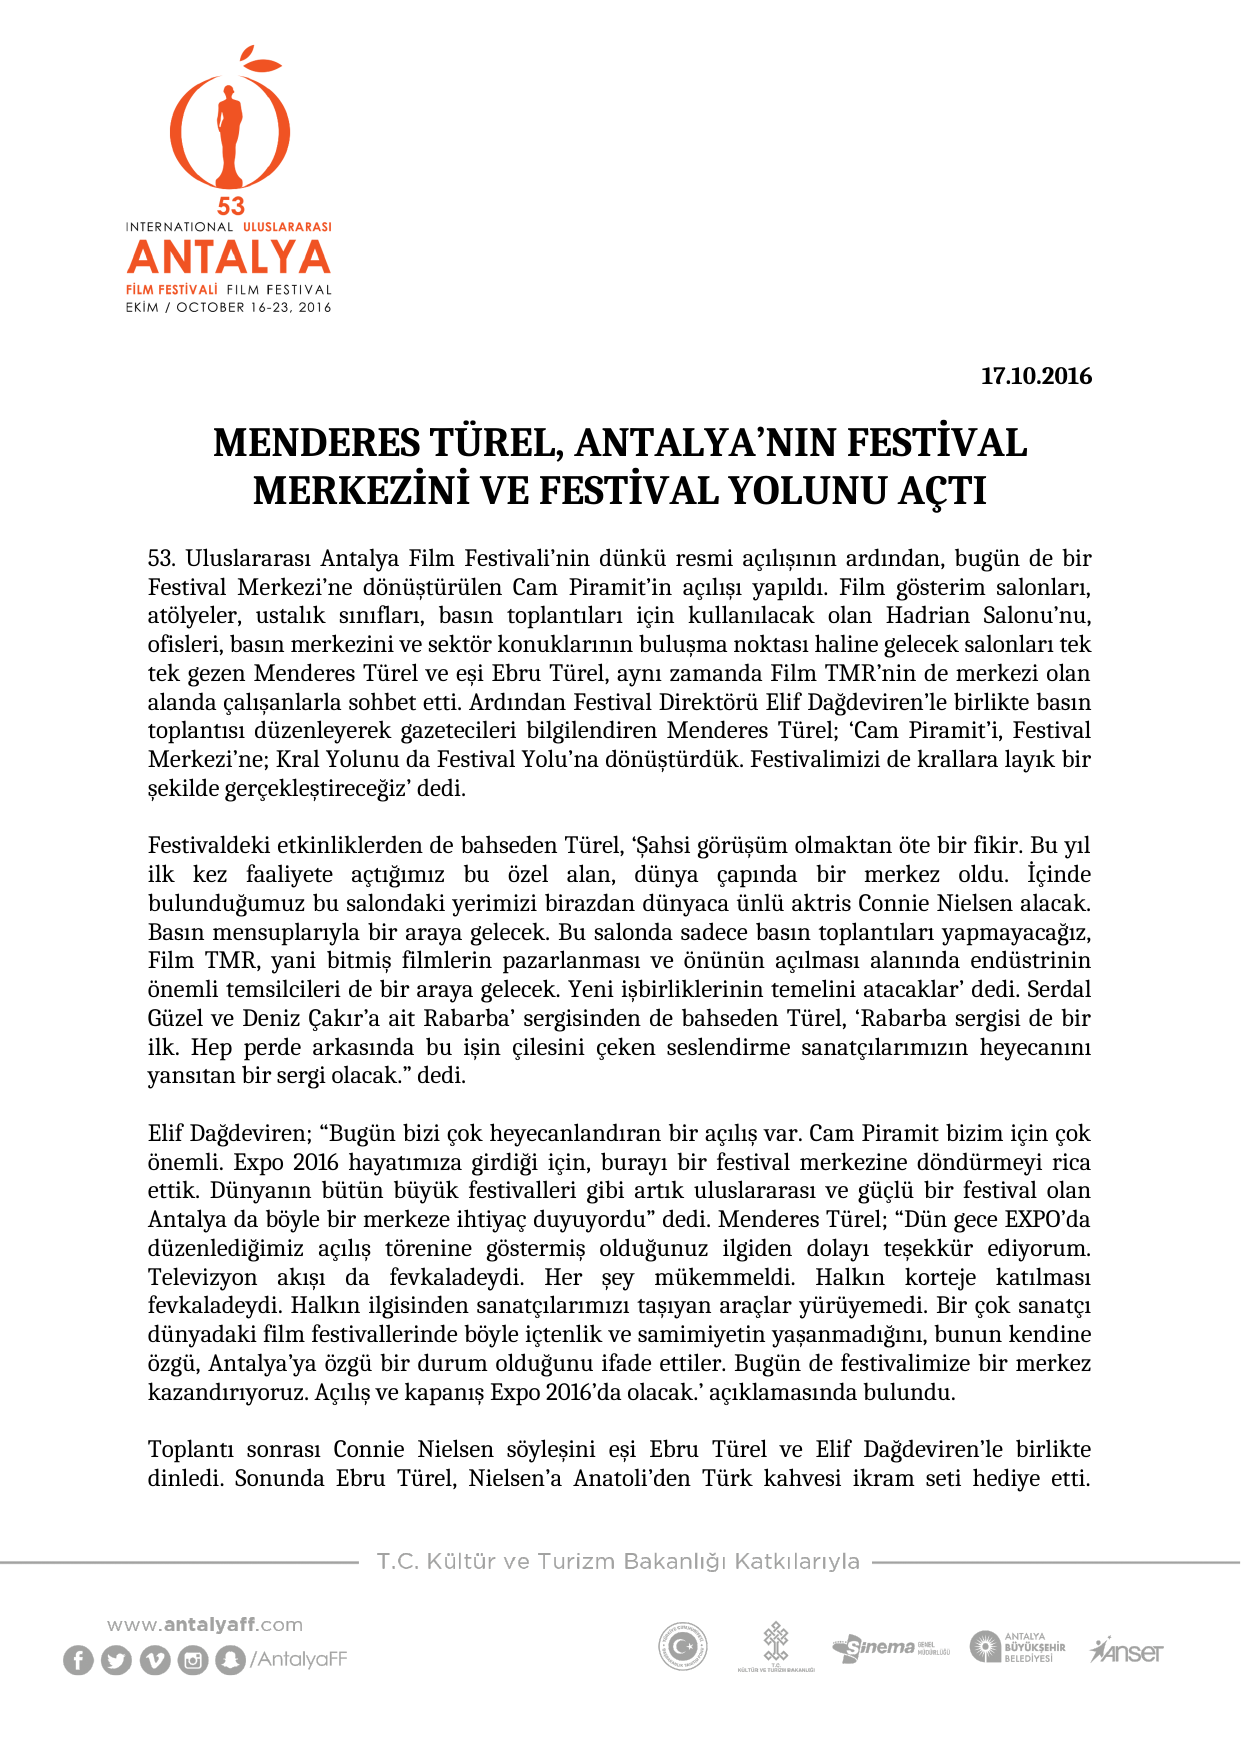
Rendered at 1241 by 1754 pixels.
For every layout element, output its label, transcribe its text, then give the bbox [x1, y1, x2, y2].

text 17.10.2016 [148, 362, 1093, 391]
text 53. Uluslararası Antalya Film Festivali’nin dünkü resmi açılışının ardından, bugün de bir Festival Merkezi’ne dönüştürülen Cam Piramit’in açılışı yapıldı. Film gösterim salonları, atölyeler, ustalık sınıfları, basın toplantıları için kullanılacak olan Hadrian Salonu’nu, ofisleri, basın merkezini ve sektör konuklarının buluşma noktası haline gelecek salonları tek tek gezen Menderes Türel ve eşi Ebru Türel, aynı zamanda Film TMR’nin de merkezi olan alanda çalışanlarla sohbet etti. Ardından Festival Direktörü Elif Dağdeviren’le birlikte basın toplantısı düzenleyerek gazetecileri bilgilendiren Menderes Türel; ‘Cam Piramit’i, Festival Merkezi’ne; Kral Yolunu da Festival Yolu’na dönüştürdük. Festivalimizi de krallara layık bir şekilde gerçekleştireceğiz’ dedi. [148, 544, 1093, 803]
text Elif Dağdeviren; “Bugün bizi çok heyecanlandıran bir açılış var. Cam Piramit bizim için çok önemli. Expo 2016 hayatımıza girdiği için, burayı bir festival merkezine döndürmeyi rica ettik. Dünyanın bütün büyük festivalleri gibi artık uluslararası ve güçlü bir festival olan Antalya da böyle bir merkeze ihtiyaç duyuyordu” dedi. Menderes Türel; “Dün gece EXPO’da düzenlediğimiz açılış törenine göstermiş olduğunuz ilgiden dolayı teşekkür ediyorum. Televizyon akışı da fevkaladeydi. Her şey mükemmeldi. Halkın korteje katılması fevkaladeydi. Halkın ilgisinden sanatçılarımızı taşıyan araçlar yürüyemedi. Bir çok sanatçı dünyadaki film festivallerinde böyle içtenlik ve samimiyetin yaşanmadığını, bunun kendine özgü, Antalya’ya özgü bir durum olduğunu ifade ettiler. Bugün de festivalimize bir merkez kazandırıyoruz. Açılış ve kapanış Expo 2016’da olacak.’ açıklamasında bulundu. [148, 1119, 1093, 1406]
picture [0, 0, 1241, 1751]
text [148, 1435, 1093, 1493]
text MENDERES TÜREL, ANTALYA’NIN FESTİVAL MERKEZİNİ VE FESTİVAL YOLUNU AÇTI [148, 419, 1093, 515]
text Festivaldeki etkinliklerden de bahseden Türel, ‘Şahsi görüşüm olmaktan öte bir fikir. Bu yıl ilk kez faaliyete açtığımız bu özel alan, dünya çapında bir merkez oldu. İçinde bulunduğumuz bu salondaki yerimizi birazdan dünyaca ünlü aktris Connie Nielsen alacak. Basın mensuplarıyla bir araya gelecek. Bu salonda sadece basın toplantıları yapmayacağız, Film TMR, yani bitmiş filmlerin pazarlanması ve önünün açılması alanında endüstrinin önemli temsilcileri de bir araya gelecek. Yeni işbirliklerinin temelini atacaklar’ dedi. Serdal Güzel ve Deniz Çakır’a ait Rabarba’ sergisinden de bahseden Türel, ‘Rabarba sergisi de bir ilk. Hep perde arkasında bu işin çilesini çeken seslendirme sanatçılarımızın heyecanını yansıtan bir sergi olacak.” dedi. [148, 831, 1093, 1090]
